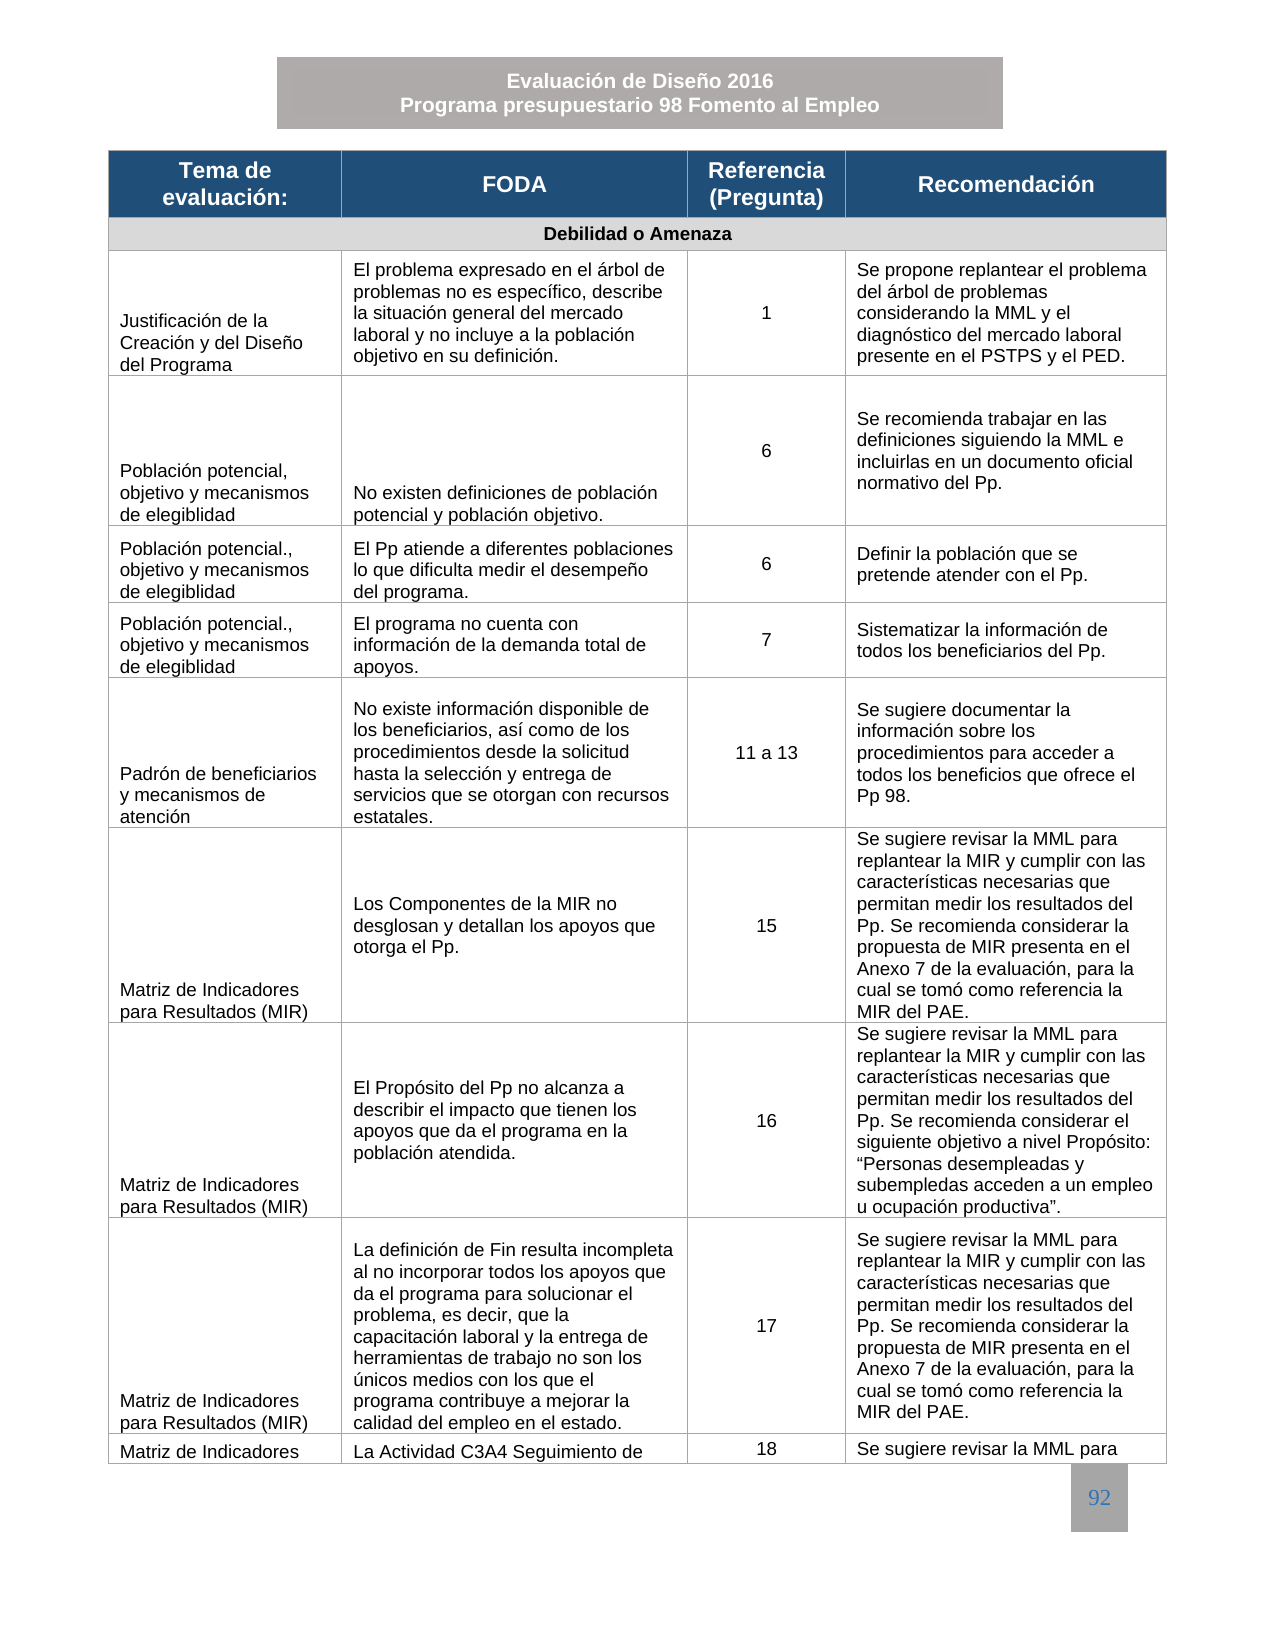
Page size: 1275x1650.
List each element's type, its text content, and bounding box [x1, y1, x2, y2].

table_cell 6 [688, 376, 845, 525]
table_cell El Propósito del Pp no alcanza a describir el impacto que tienen los apoyos que da el programa en la población atendida. [342, 1023, 687, 1217]
table_cell Se recomienda trabajar en las definiciones siguiendo la MML e incluirlas en un documento oficial normativo del Pp. [846, 376, 1166, 525]
table_cell 15 [688, 828, 845, 1022]
table_cell Los Componentes de la MIR no desglosan y detallan los apoyos que otorga el Pp. [342, 828, 687, 1022]
table_cell 17 [688, 1218, 845, 1433]
table_cell Padrón de beneficiarios y mecanismos de atención [109, 678, 341, 827]
table_header Referencia (Pregunta) [688, 151, 845, 217]
table_cell 11 a 13 [688, 678, 845, 827]
table_cell Población potencial., objetivo y mecanismos de elegiblidad [109, 526, 341, 602]
table_cell Se sugiere revisar la MML para replantear la MIR y cumplir con las características necesarias que permitan medir los resultados del Pp. Se recomienda considerar el siguiente objetivo a nivel Propósito: “Personas desempleadas y subempledas acceden a un empleo u ocupación productiva”. [846, 1023, 1166, 1217]
table_cell 16 [688, 1023, 845, 1217]
table_cell Se propone replantear el problema del árbol de problemas considerando la MML y el diagnóstico del mercado laboral presente en el PSTPS y el PED. [846, 251, 1166, 375]
table_cell No existe información disponible de los beneficiarios, así como de los procedimientos desde la solicitud hasta la selección y entrega de servicios que se otorgan con recursos estatales. [342, 678, 687, 827]
table_cell 6 [688, 526, 845, 602]
table_header Tema de evaluación: [109, 151, 341, 217]
table_cell Debilidad o Amenaza [109, 218, 1166, 250]
table_cell Población potencial, objetivo y mecanismos de elegiblidad [109, 376, 341, 525]
table_cell Se sugiere documentar la información sobre los procedimientos para acceder a todos los beneficios que ofrece el Pp 98. [846, 678, 1166, 827]
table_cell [846, 1434, 1166, 1462]
table_cell La definición de Fin resulta incompleta al no incorporar todos los apoyos que da el programa para solucionar el problema, es decir, que la capacitación laboral y la entrega de herramientas de trabajo no son los únicos medios con los que el programa contribuye a mejorar la calidad del empleo en el estado. [342, 1218, 687, 1433]
table_header FODA [342, 151, 687, 217]
table_cell Población potencial., objetivo y mecanismos de elegiblidad [109, 603, 341, 677]
table_cell No existen definiciones de población potencial y población objetivo. [342, 376, 687, 525]
table_cell El programa no cuenta con información de la demanda total de apoyos. [342, 603, 687, 677]
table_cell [342, 1434, 687, 1462]
table_cell 1 [688, 251, 845, 375]
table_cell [109, 1434, 341, 1462]
table_header Recomendación [846, 151, 1166, 217]
table_cell Matriz de Indicadores para Resultados (MIR) [109, 1218, 341, 1433]
table_cell Matriz de Indicadores para Resultados (MIR) [109, 828, 341, 1022]
table_cell Definir la población que se pretende atender con el Pp. [846, 526, 1166, 602]
table_cell El Pp atiende a diferentes poblaciones lo que dificulta medir el desempeño del programa. [342, 526, 687, 602]
table_cell El problema expresado en el árbol de problemas no es específico, describe la situación general del mercado laboral y no incluye a la población objetivo en su definición. [342, 251, 687, 375]
table_cell 7 [688, 603, 845, 677]
table_cell Matriz de Indicadores para Resultados (MIR) [109, 1023, 341, 1217]
table_cell Justificación de la Creación y del Diseño del Programa [109, 251, 341, 375]
table_cell 18 [688, 1434, 845, 1462]
table_cell Sistematizar la información de todos los beneficiarios del Pp. [846, 603, 1166, 677]
